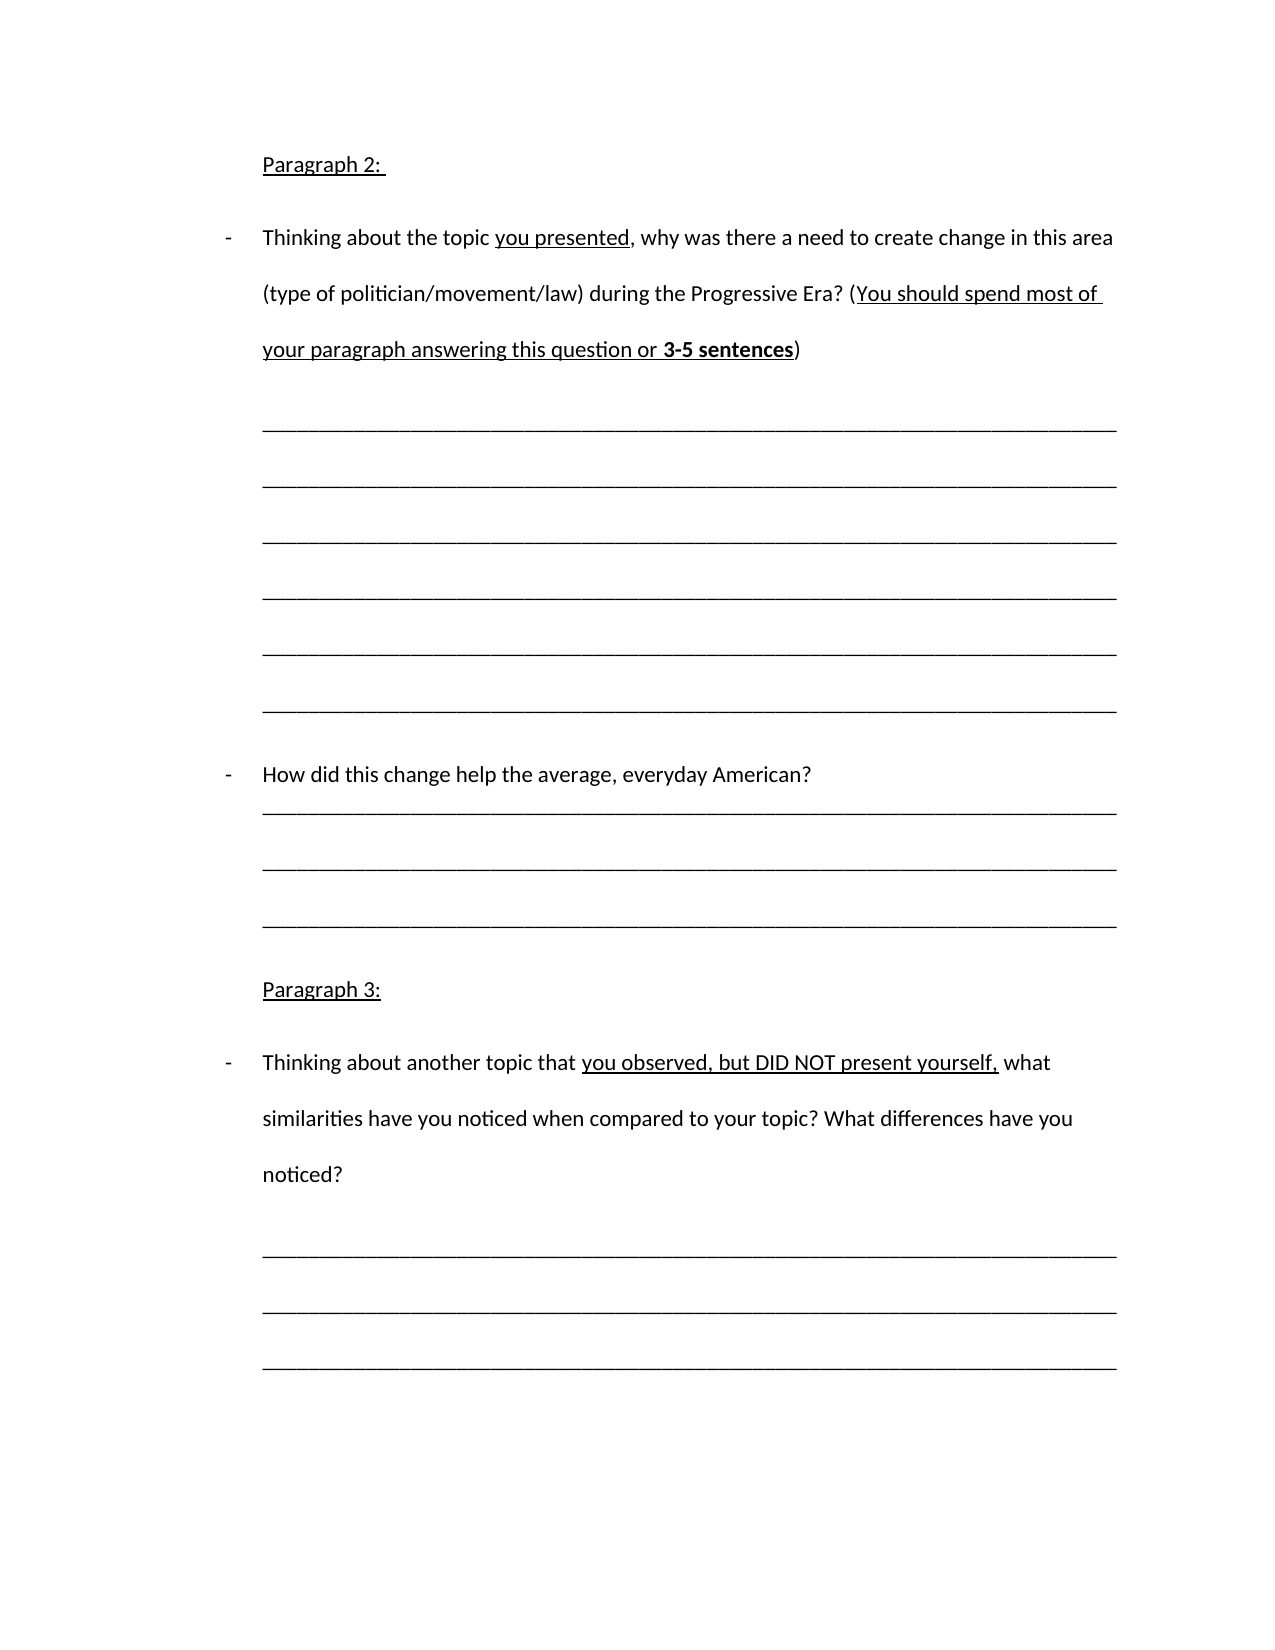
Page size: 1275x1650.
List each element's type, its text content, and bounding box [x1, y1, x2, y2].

list Paragraph 2: [262, 150, 1125, 178]
list _________________________________________________________________________________________________________________________________________________________________________________________________________________________________ [262, 1233, 1125, 1373]
list Paragraph 3: [262, 975, 1125, 1003]
list Thinking about the topic you presented, why was there a need to create change in this area (type of politician/movement/law) during the Progressive Era? (You should spend most of your paragraph answering this question or 3-5 sentences) [225, 223, 1125, 363]
list _________________________________________________________________________________________________________________________________________________________________________________________________________________________________ [262, 791, 1125, 931]
list Thinking about another topic that you observed, but DID NOT present yourself, what similarities have you noticed when compared to your topic? What differences have you noticed? [225, 1048, 1125, 1188]
list How did this change help the average, everyday American? [225, 760, 1125, 788]
list __________________________________________________________________________________________________________________________________________________________________________________________________________________________________________________________________________________________________________________________________________________________________________________________________________________________________________________________________ [262, 407, 1125, 716]
